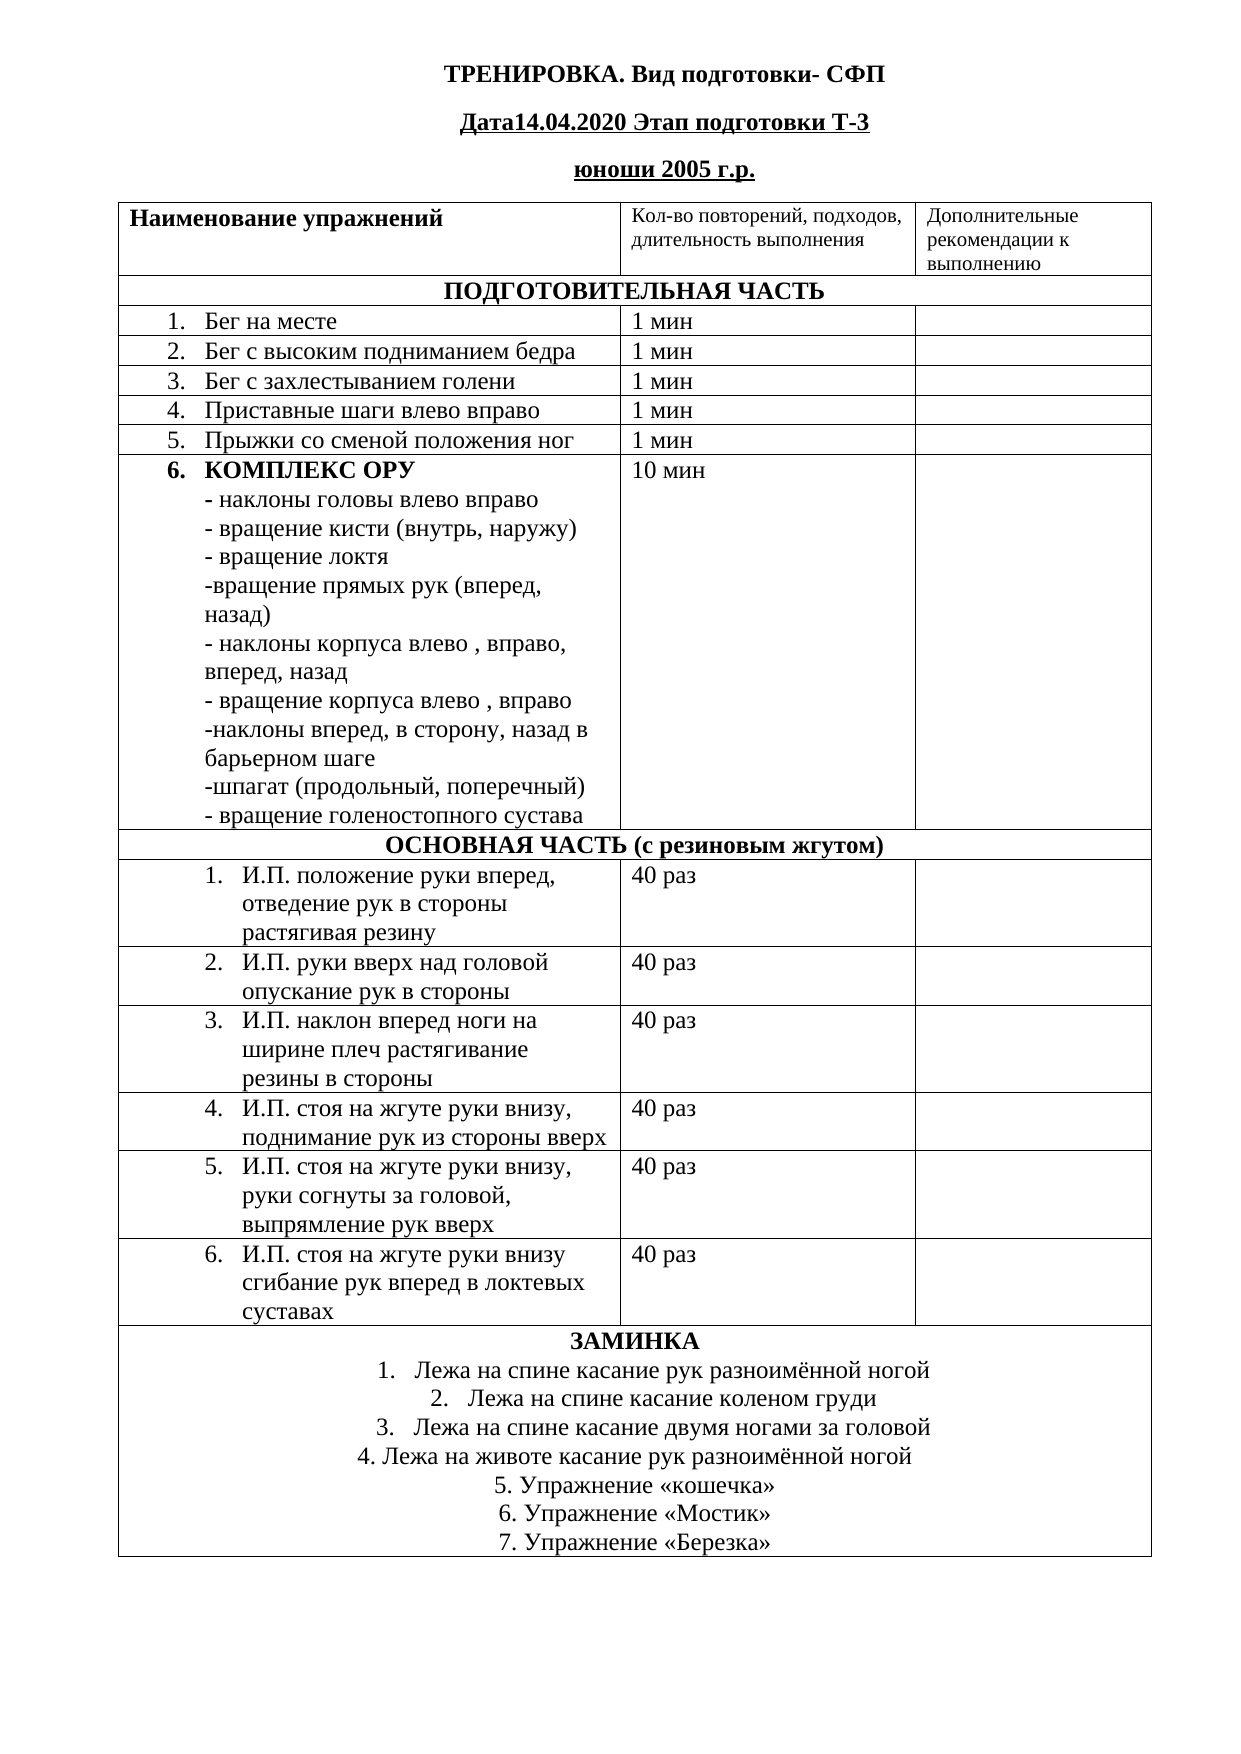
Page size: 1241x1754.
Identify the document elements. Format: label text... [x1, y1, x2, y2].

table_cell [916, 396, 1151, 424]
table_cell И.П. стоя на жгуте руки внизу, руки согнуты за головой, выпрямление рук вверх [119, 1151, 620, 1238]
table_cell [916, 366, 1151, 394]
table_cell 40 раз [621, 1093, 915, 1150]
table_cell Бег на месте [119, 306, 620, 335]
table_cell 1 мин [621, 425, 915, 454]
table_cell [916, 1093, 1151, 1150]
table_cell 40 раз [621, 860, 915, 946]
table_cell 40 раз [621, 1239, 915, 1325]
table_cell Прыжки со сменой положения ног [119, 425, 620, 454]
table_cell И.П. стоя на жгуте руки внизу, поднимание рук из стороны вверх [119, 1093, 620, 1150]
table_cell 10 мин [621, 455, 915, 829]
table_cell И.П. руки вверх над головой опускание рук в стороны [119, 947, 620, 1004]
text ТРЕНИРОВКА. Вид подготовки- СФП [177, 59, 1152, 88]
table_cell 40 раз [621, 947, 915, 1004]
table_cell [916, 860, 1151, 946]
table_cell 1 мин [621, 336, 915, 365]
table_cell [916, 1151, 1151, 1238]
table_cell [916, 306, 1151, 335]
table_cell [916, 455, 1151, 829]
table_cell ОСНОВНАЯ ЧАСТЬ (с резиновым жгутом) [119, 830, 1151, 859]
table_cell [916, 947, 1151, 1004]
table_cell [916, 336, 1151, 365]
table_cell 1 мин [621, 366, 915, 394]
table_cell [916, 1006, 1151, 1092]
table_cell 40 раз [621, 1006, 915, 1092]
text Дата14.04.2020 Этап подготовки Т-3 [177, 107, 1152, 136]
table_cell [916, 425, 1151, 454]
table_cell Бег с захлестыванием голени [119, 366, 620, 394]
table_cell 40 раз [621, 1151, 915, 1238]
table_header Наименование упражнений [119, 203, 620, 275]
table_cell И.П. наклон вперед ноги на ширине плеч растягивание резины в стороны [119, 1006, 620, 1092]
table_cell ПОДГОТОВИТЕЛЬНАЯ ЧАСТЬ [119, 276, 1151, 305]
table_cell Бег с высоким подниманием бедра [119, 336, 620, 365]
table_cell [916, 1239, 1151, 1325]
table_header Кол-во повторений, подходов, длительность выполнения [621, 203, 915, 275]
table_cell КОМПЛЕКС ОРУ - наклоны головы влево вправо - вращение кисти (внутрь, наружу) - вращение локтя -вращение прямых рук (вперед, назад) - наклоны корпуса влево , вправо, вперед, назад - вращение корпуса влево , вправо -наклоны вперед, в сторону, назад в барьерном шаге -шпагат (продольный, поперечный) - вращение голеностопного сустава [119, 455, 620, 829]
text юноши 2005 г.р. [177, 154, 1152, 183]
table_cell 1 мин [621, 306, 915, 335]
table_cell ЗАМИНКА Лежа на спине касание рук разноимённой ногой Лежа на спине касание коленом груди Лежа на спине касание двумя ногами за головой 4. Лежа на животе касание рук разноимённой ногой 5. Упражнение «кошечка» 6. Упражнение «Мостик» 7. Упражнение «Березка» [119, 1326, 1151, 1556]
table_header Дополнительные рекомендации к выполнению [916, 203, 1151, 275]
table_cell Приставные шаги влево вправо [119, 396, 620, 424]
table_cell 1 мин [621, 396, 915, 424]
table_cell И.П. стоя на жгуте руки внизу сгибание рук вперед в локтевых суставах [119, 1239, 620, 1325]
table_cell И.П. положение руки вперед, отведение рук в стороны растягивая резину [119, 860, 620, 946]
